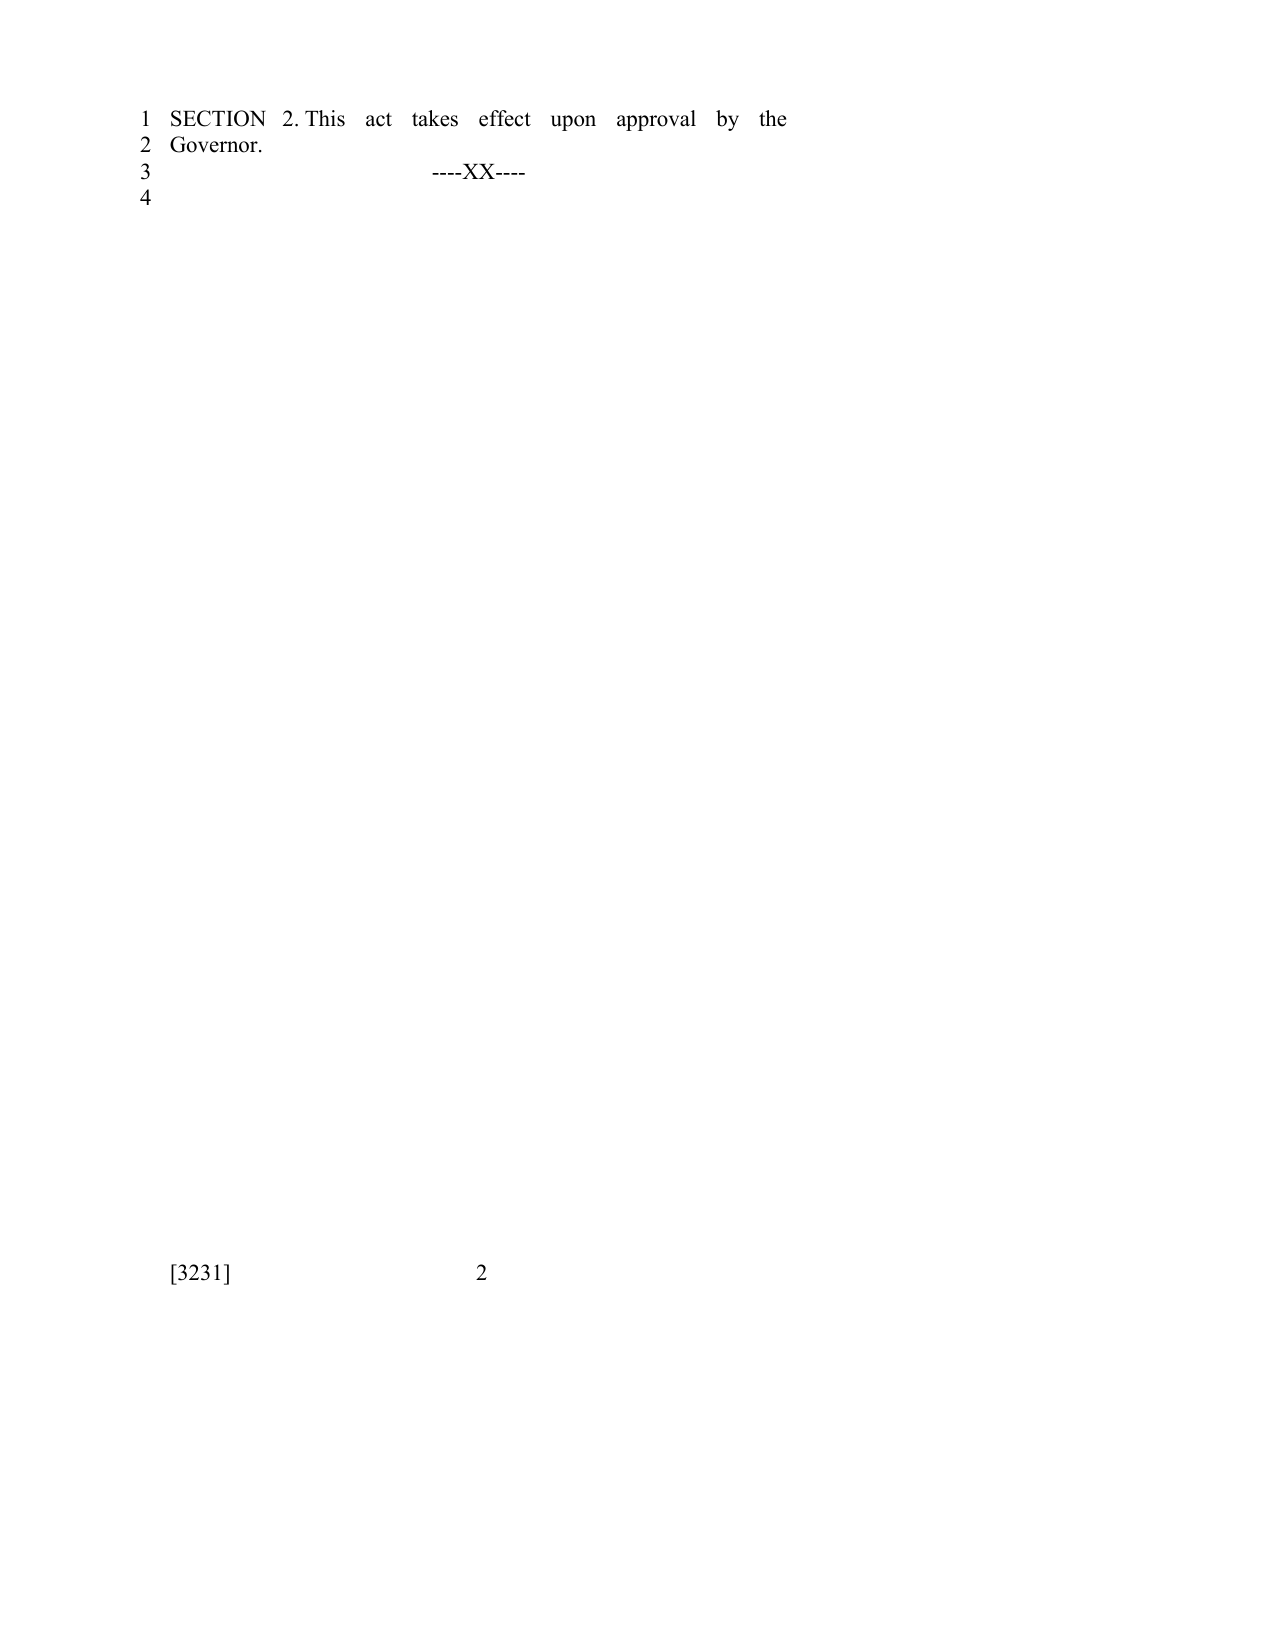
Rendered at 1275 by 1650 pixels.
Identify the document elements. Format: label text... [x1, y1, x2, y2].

text ----XX---- [169, 158, 787, 184]
text SECTION 2. This act takes effect upon approval by the Governor. [169, 105, 787, 158]
